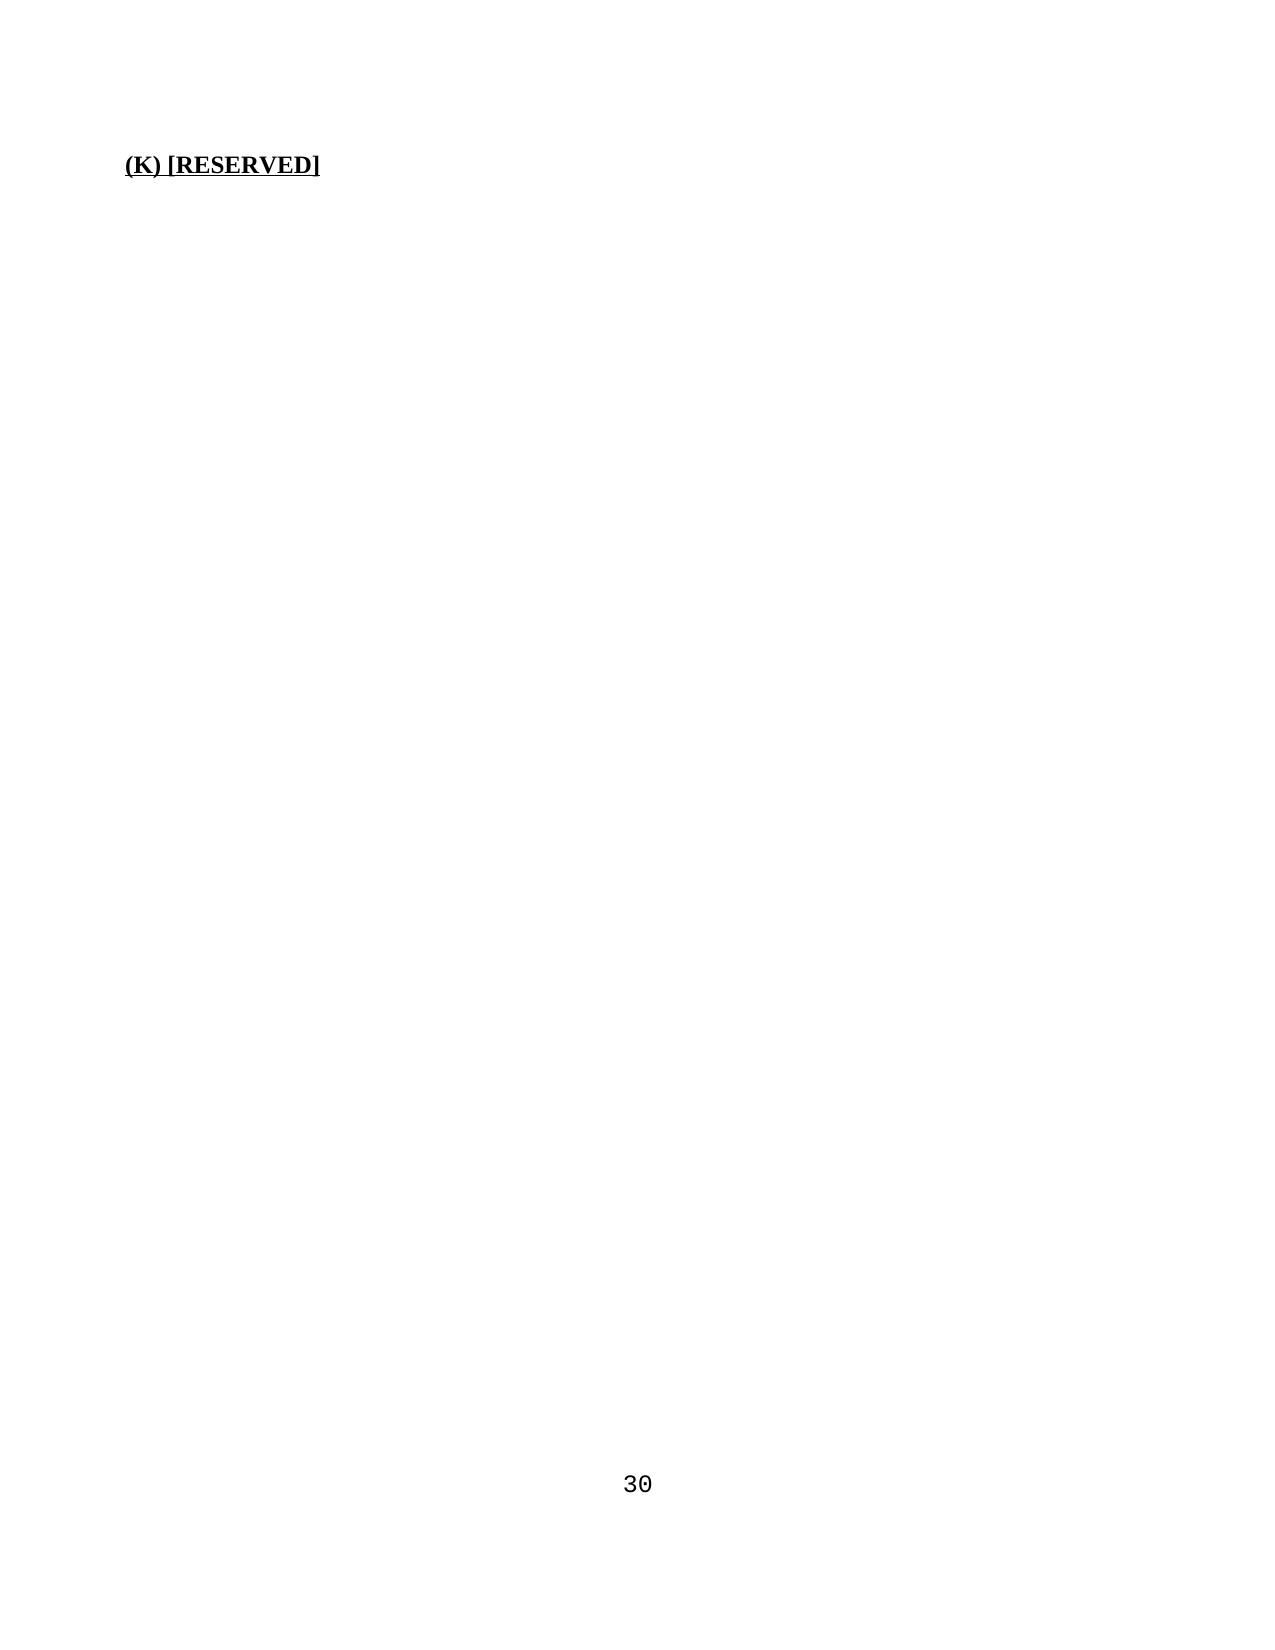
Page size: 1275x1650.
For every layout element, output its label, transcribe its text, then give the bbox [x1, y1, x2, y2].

text (K) [RESERVED] [125, 150, 1137, 179]
